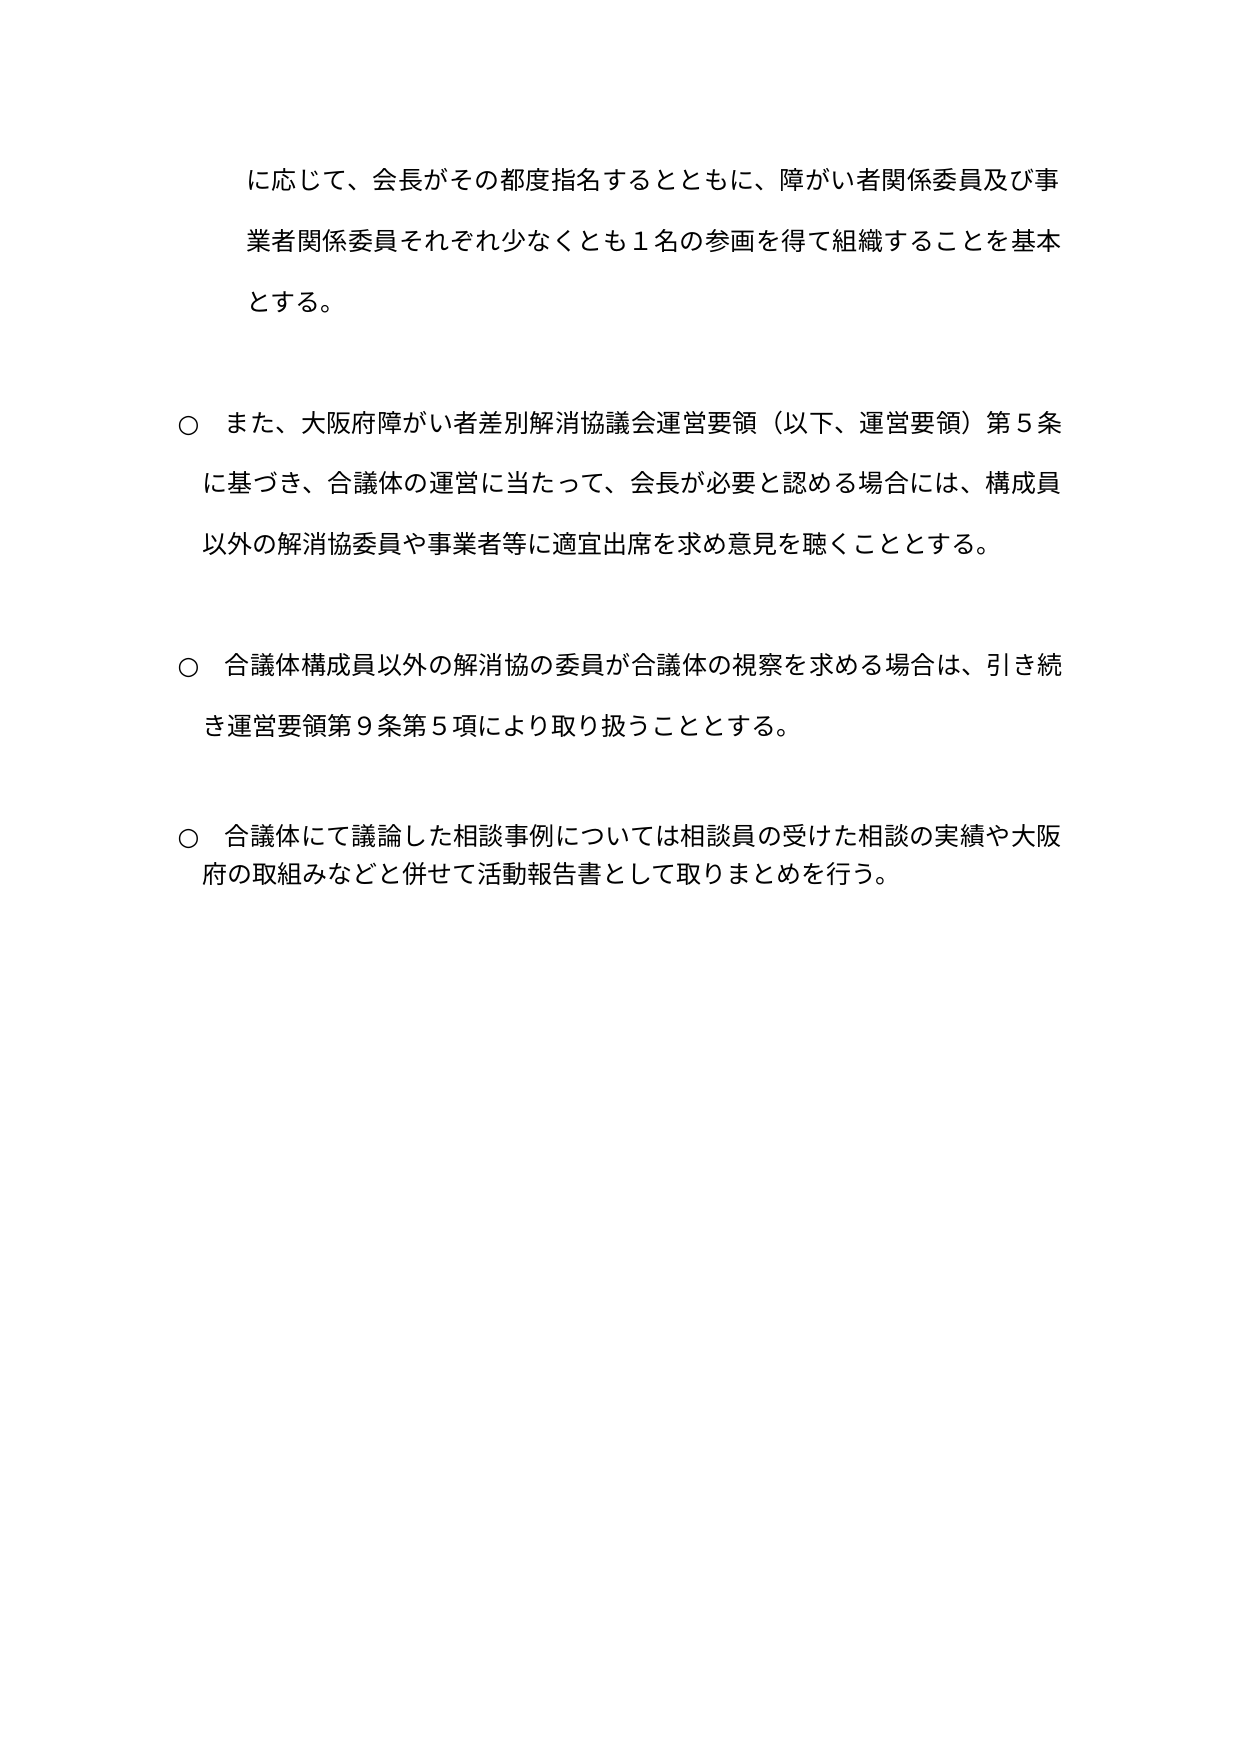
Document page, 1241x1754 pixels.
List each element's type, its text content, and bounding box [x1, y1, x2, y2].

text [221, 149, 1063, 331]
text ○ 合議体構成員以外の解消協の委員が合議体の視察を求める場合は、引き続き運営要領第９条第５項により取り扱うこととする。 [177, 634, 1063, 755]
text ○ また、大阪府障がい者差別解消協議会運営要領（以下、運営要領）第５条に基づき、合議体の運営に当たって、会長が必要と認める場合には、構成員以外の解消協委員や事業者等に適宜出席を求め意見を聴くこととする。 [177, 391, 1063, 573]
text ○ 合議体にて議論した相談事例については相談員の受けた相談の実績や大阪府の取組みなどと併せて活動報告書として取りまとめを行う。 [177, 816, 1063, 891]
